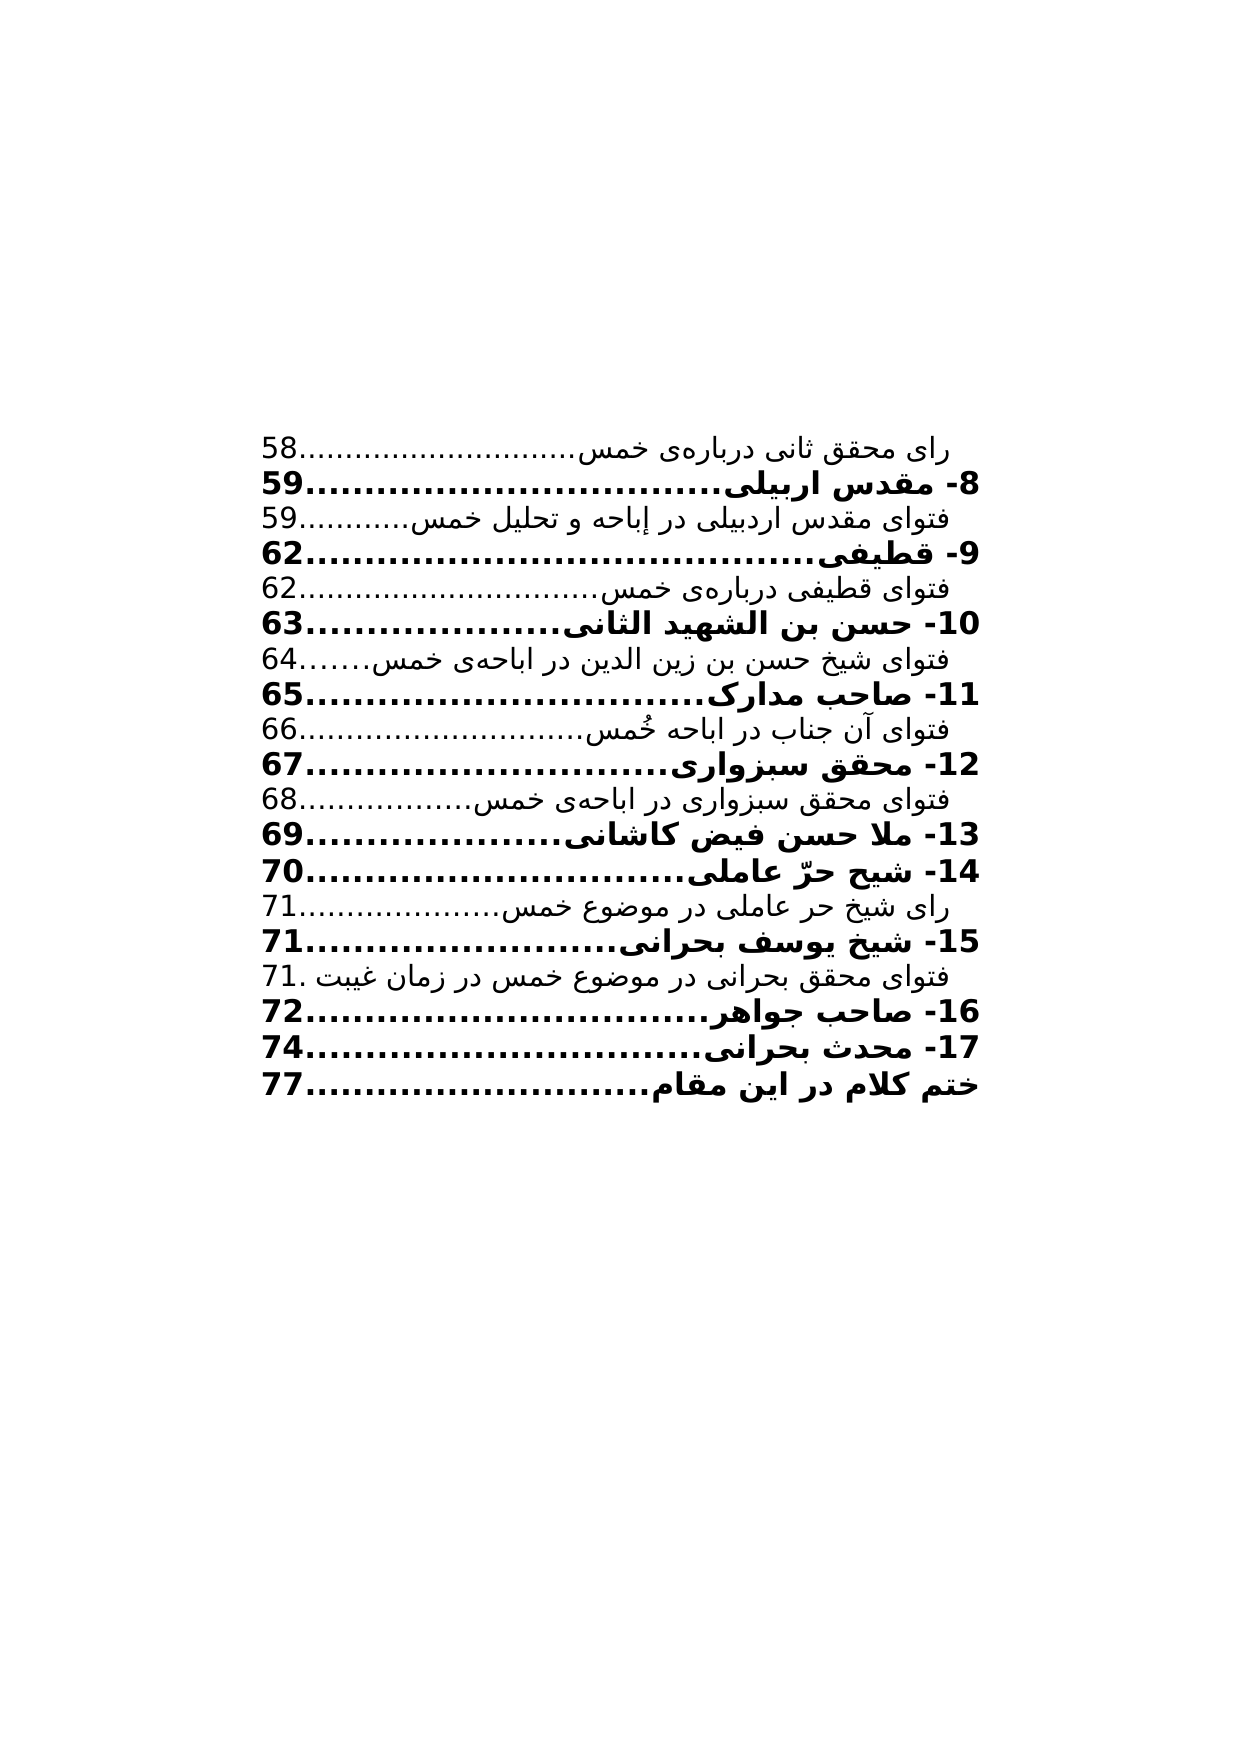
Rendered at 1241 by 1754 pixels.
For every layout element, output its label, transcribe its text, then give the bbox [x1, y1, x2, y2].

text ختم کلام در این مقام 77 [260, 1066, 980, 1103]
text 16- صاحب جواهر 72 [260, 993, 980, 1030]
text 12- محقق سبزواری 67 [260, 746, 980, 783]
text فتوای آن جناب در اباحه خُمس 66 [260, 712, 951, 746]
text 8- مقدس اربیلی 59 [260, 465, 980, 501]
text 11- صاحب مدارک 65 [260, 676, 980, 712]
text رای محقق ثانی درباره‌ی خمس 58 [260, 431, 951, 465]
text فتوای مقدس اردبیلی در إباحه و تحلیل خمس 59 [260, 501, 951, 535]
text فتوای محقق سبزواری در اباحه‌ی خمس 68 [260, 783, 951, 817]
text 13- ملا حسن فیض کاشانی 69 [260, 817, 980, 853]
text 9- قطیفی 62 [260, 535, 980, 572]
text فتوای شیخ حسن بن زین الدین در اباحه‌ی خمس 64 [260, 642, 951, 676]
text 15- شیخ یوسف بحرانی 71 [260, 923, 980, 959]
text رای شیخ حر عاملی در موضوع خمس 71 [260, 889, 951, 923]
text فتوای محقق بحرانی در موضوع خمس در زمان غیبت 71 [260, 959, 951, 993]
text 14- شیح حرّ عاملی 70 [260, 853, 980, 889]
text 10- حسن بن الشهید الثانی 63 [260, 606, 980, 642]
text فتوای قطیفی درباره‌ی خمس 62 [260, 572, 951, 606]
text 17- محدث بحرانی 74 [260, 1030, 980, 1066]
